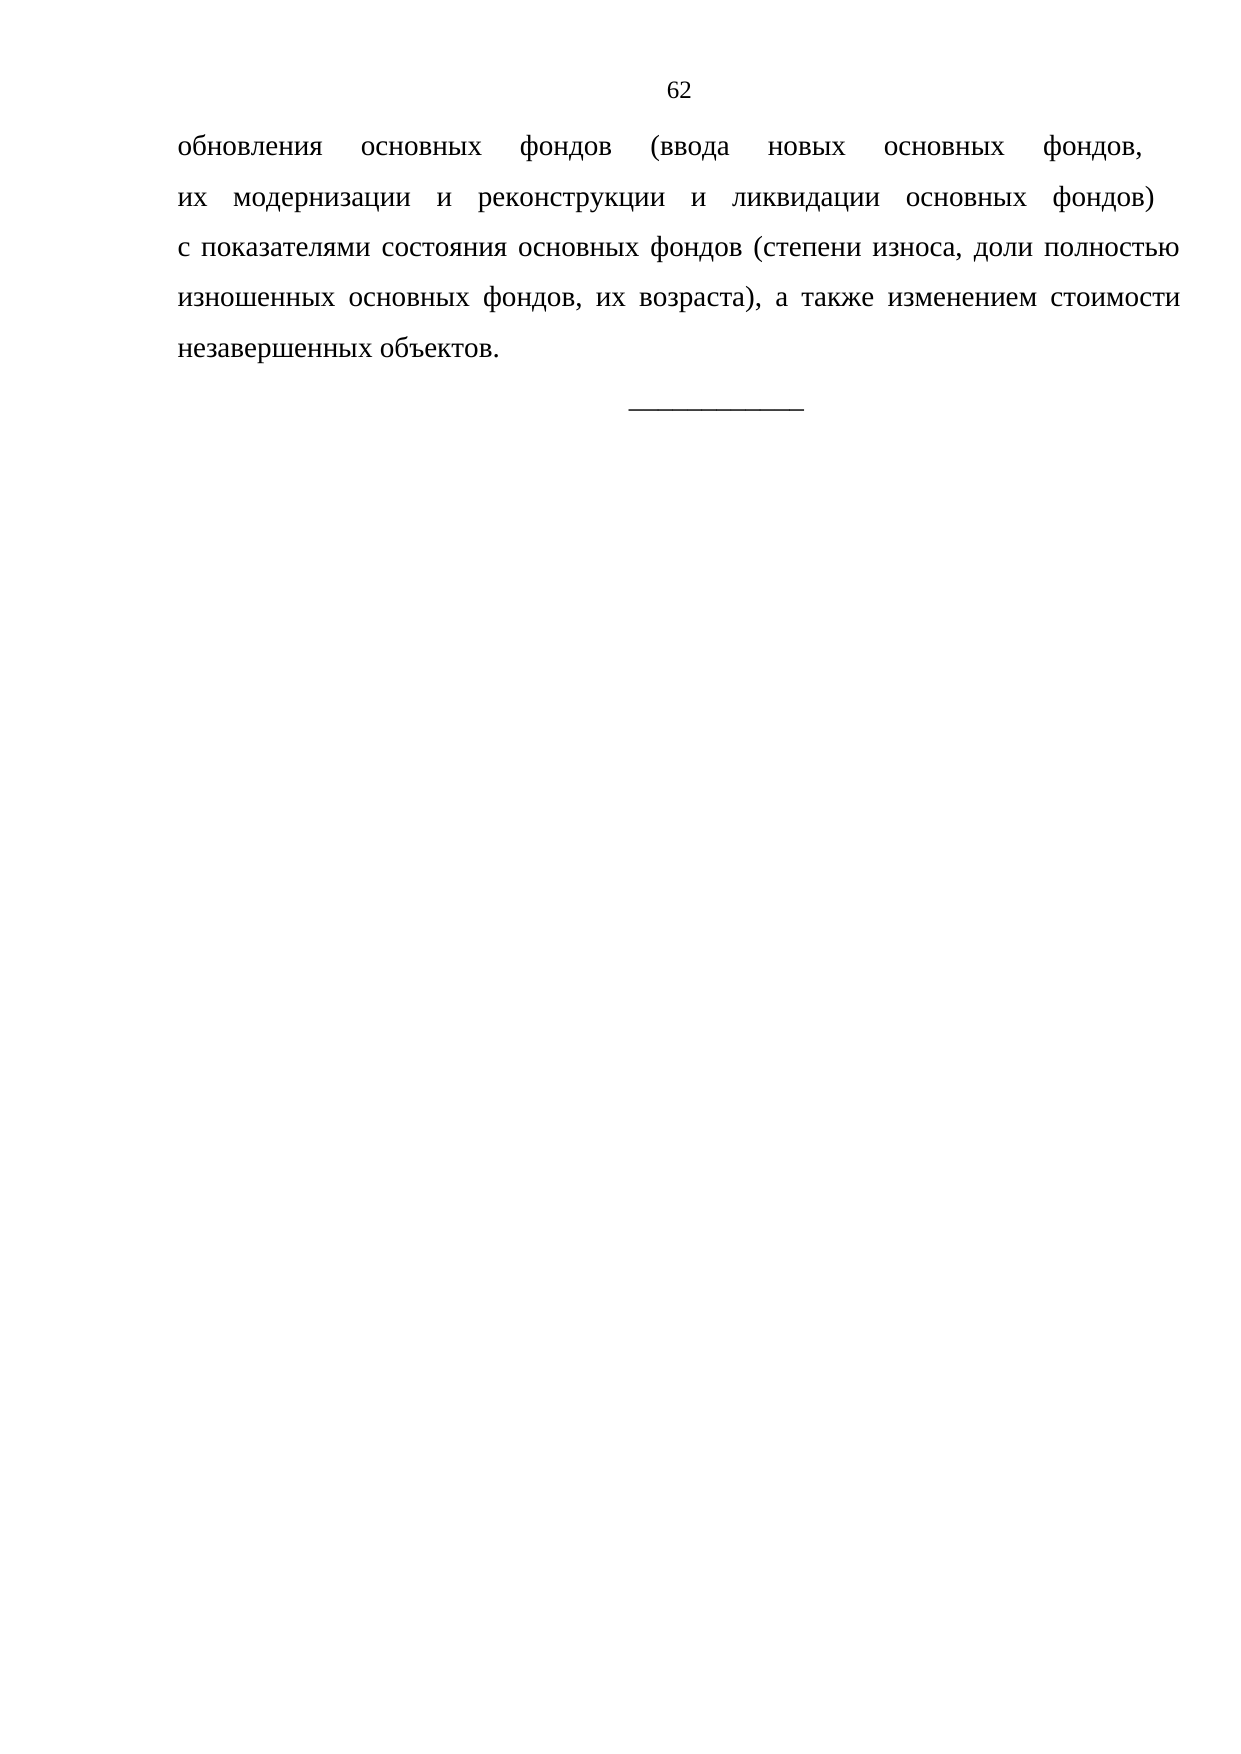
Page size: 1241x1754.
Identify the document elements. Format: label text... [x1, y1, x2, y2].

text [177, 128, 1181, 363]
text ____________ [177, 380, 1181, 413]
